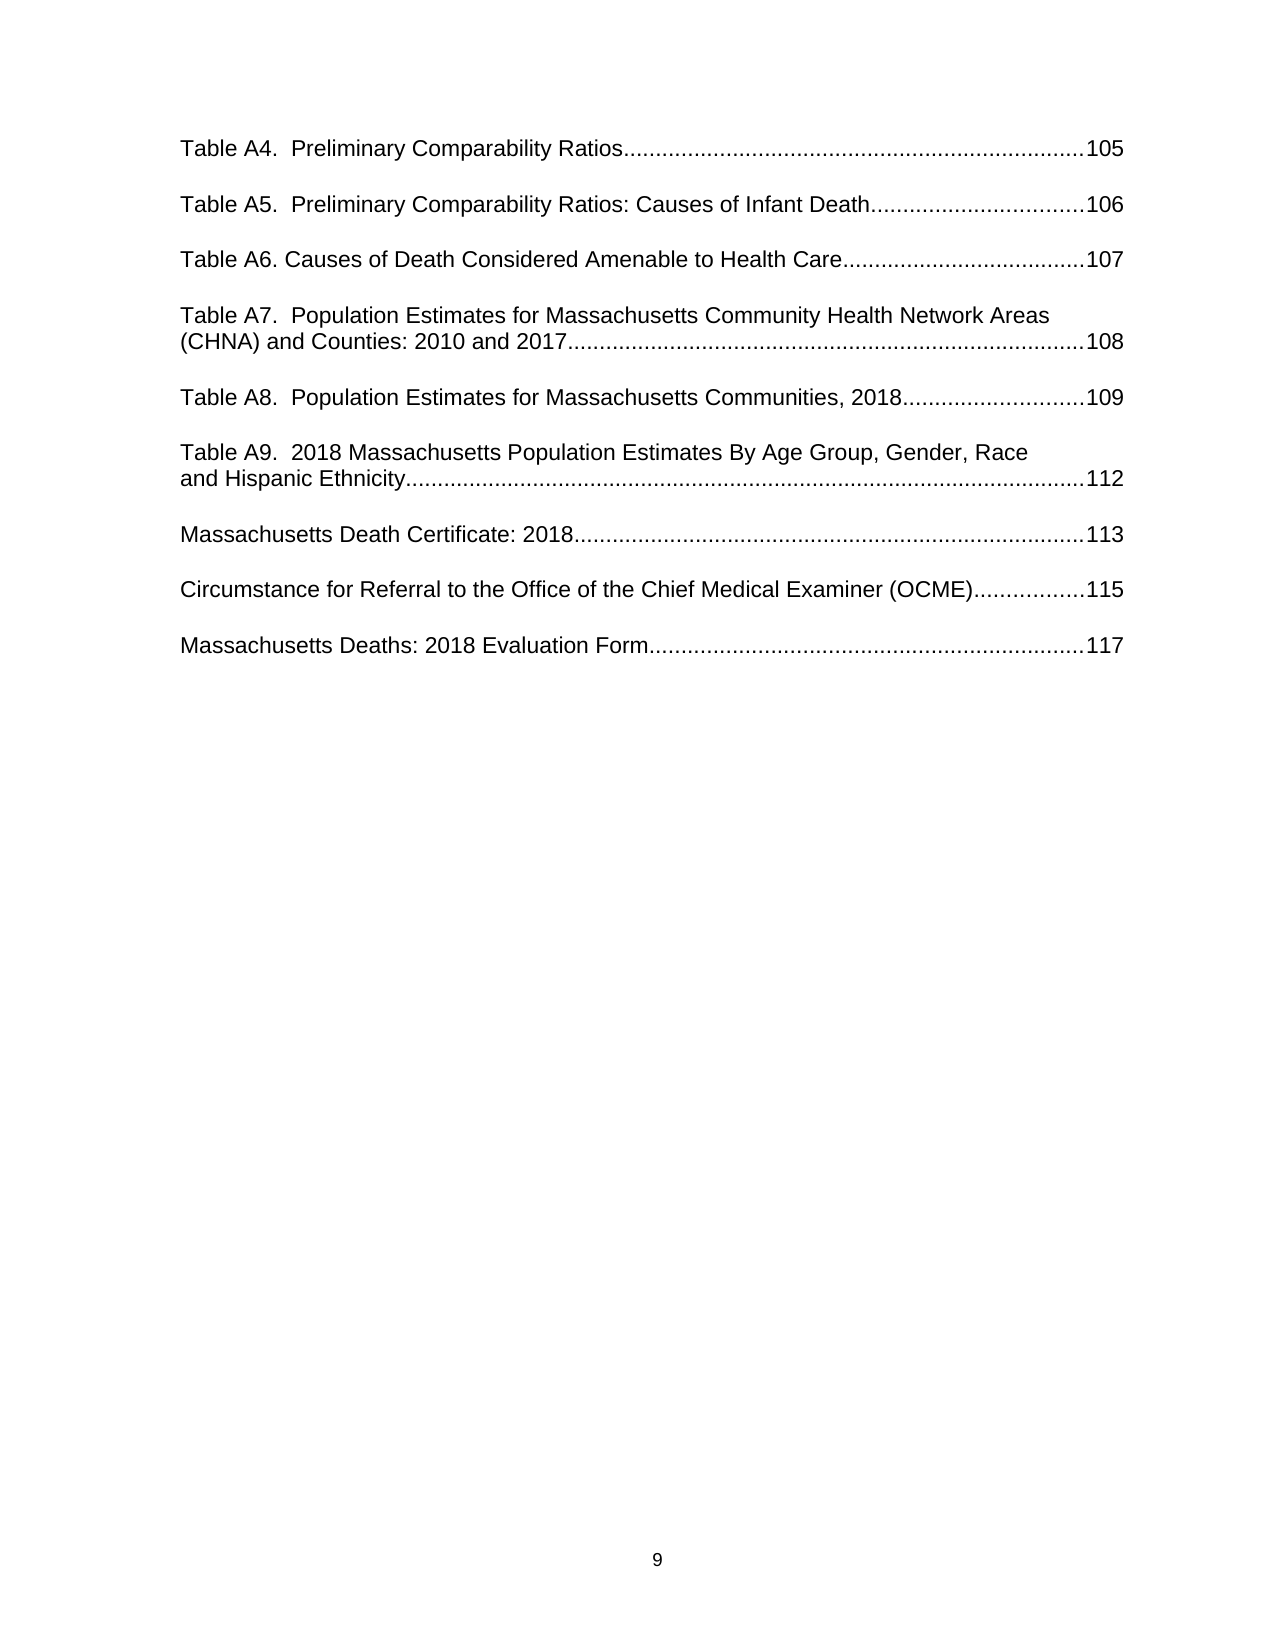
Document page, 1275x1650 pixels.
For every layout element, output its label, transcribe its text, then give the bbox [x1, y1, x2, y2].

text Massachusetts Deaths: 2018 Evaluation Form 117 [180, 632, 1134, 658]
text Table A7. Population Estimates for Massachusetts Community Health Network Areas (CHNA) and Counties: 2010 and 2017 108 [180, 302, 1134, 354]
text Table A5. Preliminary Comparability Ratios: Causes of Infant Death 106 [180, 191, 1134, 217]
text Massachusetts Death Certificate: 2018 113 [180, 521, 1134, 547]
text Circumstance for Referral to the Office of the Chief Medical Examiner (OCME) 115 [180, 576, 1134, 603]
text Table A6. Causes of Death Considered Amenable to Health Care 107 [180, 246, 1134, 272]
text Table A9. 2018 Massachusetts Population Estimates By Age Group, Gender, Race and Hispanic Ethnicity 112 [180, 439, 1134, 492]
text Table A4. Preliminary Comparability Ratios 105 [180, 135, 1134, 161]
text Table A8. Population Estimates for Massachusetts Communities, 2018 109 [180, 383, 1134, 410]
